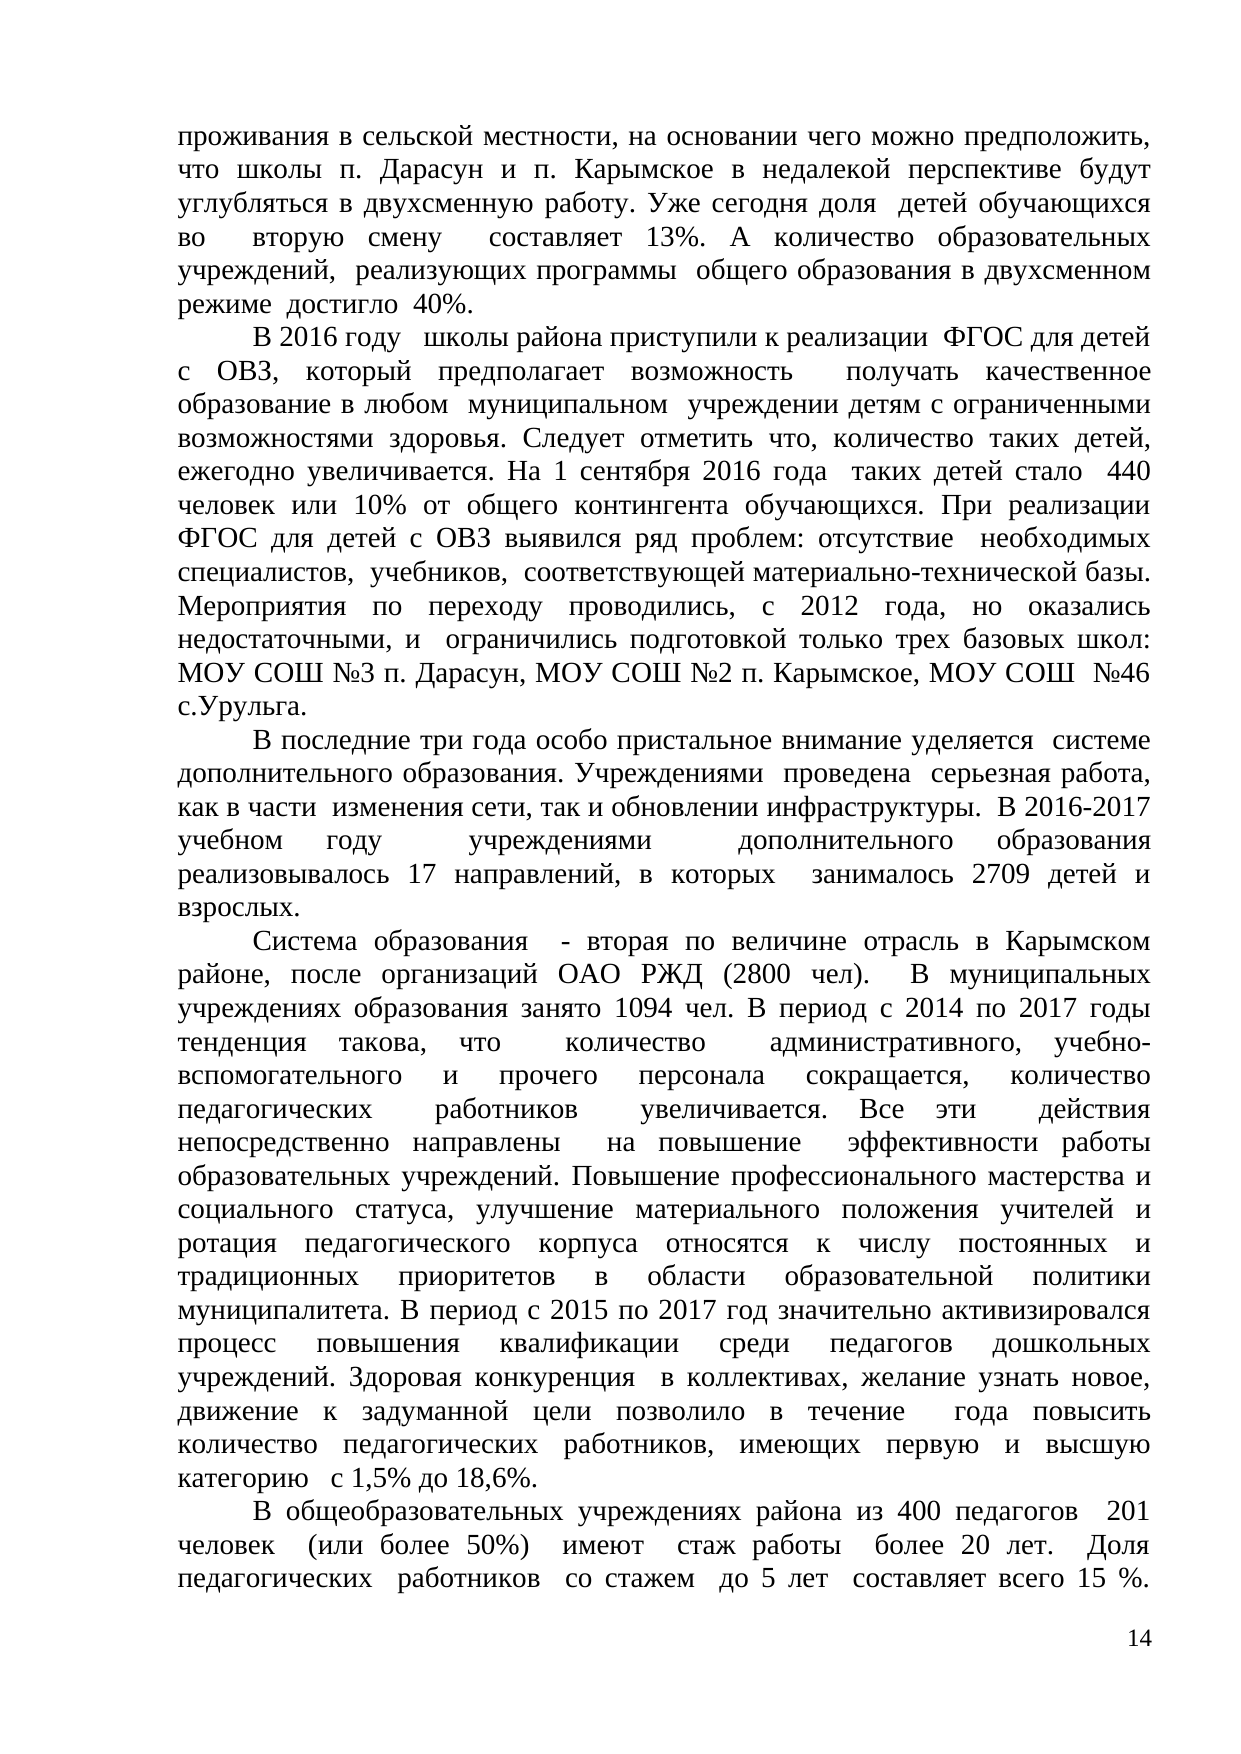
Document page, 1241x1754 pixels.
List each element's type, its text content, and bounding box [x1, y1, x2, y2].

text В последние три года особо пристальное внимание уделяется системе дополнительного образования. Учреждениями проведена серьезная работа, как в части изменения сети, так и обновлении инфраструктуры. В 2016-2017 учебном году учреждениями дополнительного образования реализовывалось 17 направлений, в которых занималось 2709 детей и взрослых. [177, 722, 1152, 923]
text Система образования - вторая по величине отрасль в Карымском районе, после организаций ОАО РЖД (2800 чел). В муниципальных учреждениях образования занято 1094 чел. В период с 2014 по 2017 годы тенденция такова, что количество административного, учебно-вспомогательного и прочего персонала сокращается, количество педагогических работников увеличивается. Все эти действия непосредственно направлены на повышение эффективности работы образовательных учреждений. Повышение профессионального мастерства и социального статуса, улучшение материального положения учителей и ротация педагогического корпуса относятся к числу постоянных и традиционных приоритетов в области образовательной политики муниципалитета. В период с 2015 по 2017 год значительно активизировался процесс повышения квалификации среди педагогов дошкольных учреждений. Здоровая конкуренция в коллективах, желание узнать новое, движение к задуманной цели позволило в течение года повысить количество педагогических работников, имеющих первую и высшую категорию с 1,5% до 18,6%. [177, 923, 1152, 1493]
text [177, 118, 1152, 319]
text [177, 1493, 1152, 1594]
text В 2016 году школы района приступили к реализации ФГОС для детей с ОВЗ, который предполагает возможность получать качественное образование в любом муниципальном учреждении детям с ограниченными возможностями здоровья. Следует отметить что, количество таких детей, ежегодно увеличивается. На 1 сентября 2016 года таких детей стало 440 человек или 10% от общего контингента обучающихся. При реализации ФГОС для детей с ОВЗ выявился ряд проблем: отсутствие необходимых специалистов, учебников, соответствующей материально-технической базы. Мероприятия по переходу проводились, с 2012 года, но оказались недостаточными, и ограничились подготовкой только трех базовых школ: МОУ СОШ №3 п. Дарасун, МОУ СОШ №2 п. Карымское, МОУ СОШ №46 с.Урульга. [177, 319, 1152, 722]
